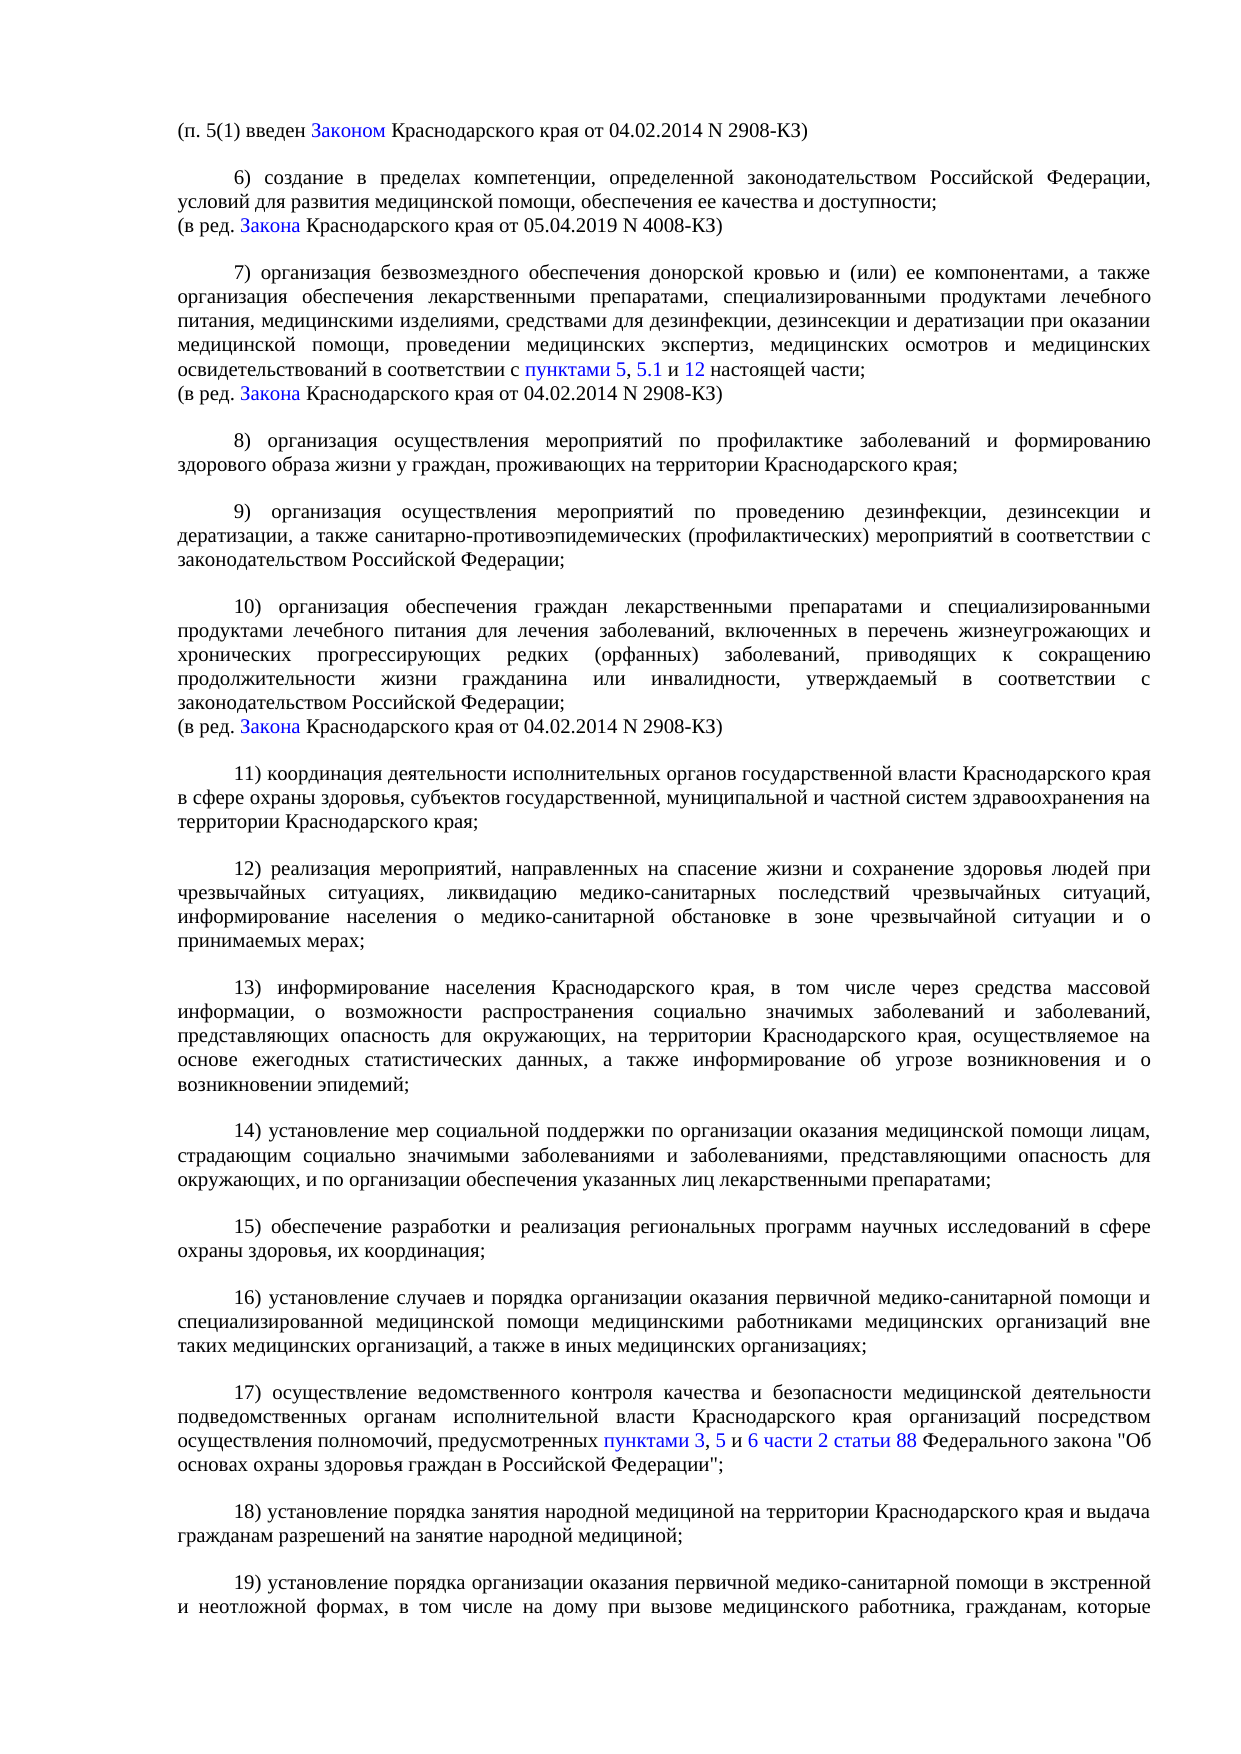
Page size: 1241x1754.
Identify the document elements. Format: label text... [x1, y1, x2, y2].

text 8) организация осуществления мероприятий по профилактике заболеваний и формированию здорового образа жизни у граждан, проживающих на территории Краснодарского края; [177, 427, 1152, 476]
text 12) реализация мероприятий, направленных на спасение жизни и сохранение здоровья людей при чрезвычайных ситуациях, ликвидацию медико-санитарных последствий чрезвычайных ситуаций, информирование населения о медико-санитарной обстановке в зоне чрезвычайной ситуации и о принимаемых мерах; [177, 856, 1152, 952]
text 14) установление мер социальной поддержки по организации оказания медицинской помощи лицам, страдающим социально значимыми заболеваниями и заболеваниями, представляющими опасность для окружающих, и по организации обеспечения указанных лиц лекарственными препаратами; [177, 1118, 1152, 1191]
text 18) установление порядка занятия народной медициной на территории Краснодарского края и выдача гражданам разрешений на занятие народной медициной; [177, 1499, 1152, 1547]
text (п. 5(1) введен Законом Краснодарского края от 04.02.2014 N 2908-КЗ) [177, 118, 1152, 142]
text 16) установление случаев и порядка организации оказания первичной медико-санитарной помощи и специализированной медицинской помощи медицинскими работниками медицинских организаций вне таких медицинских организаций, а также в иных медицинских организациях; [177, 1284, 1152, 1357]
text (в ред. Закона Краснодарского края от 04.02.2014 N 2908-КЗ) [177, 714, 1152, 738]
text 11) координация деятельности исполнительных органов государственной власти Краснодарского края в сфере охраны здоровья, субъектов государственной, муниципальной и частной систем здравоохранения на территории Краснодарского края; [177, 761, 1152, 833]
text 10) организация обеспечения граждан лекарственными препаратами и специализированными продуктами лечебного питания для лечения заболеваний, включенных в перечень жизнеугрожающих и хронических прогрессирующих редких (орфанных) заболеваний, приводящих к сокращению продолжительности жизни гражданина или инвалидности, утверждаемый в соответствии с законодательством Российской Федерации; [177, 594, 1152, 714]
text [177, 1570, 1152, 1618]
text 6) создание в пределах компетенции, определенной законодательством Российской Федерации, условий для развития медицинской помощи, обеспечения ее качества и доступности; [177, 165, 1152, 213]
text (в ред. Закона Краснодарского края от 04.02.2014 N 2908-КЗ) [177, 381, 1152, 404]
text 13) информирование населения Краснодарского края, в том числе через средства массовой информации, о возможности распространения социально значимых заболеваний и заболеваний, представляющих опасность для окружающих, на территории Краснодарского края, осуществляемое на основе ежегодных статистических данных, а также информирование об угрозе возникновения и о возникновении эпидемий; [177, 975, 1152, 1096]
text (в ред. Закона Краснодарского края от 05.04.2019 N 4008-КЗ) [177, 213, 1152, 237]
text 17) осуществление ведомственного контроля качества и безопасности медицинской деятельности подведомственных органам исполнительной власти Краснодарского края организаций посредством осуществления полномочий, предусмотренных пунктами 3, 5 и 6 части 2 статьи 88 Федерального закона "Об основах охраны здоровья граждан в Российской Федерации"; [177, 1380, 1152, 1476]
text 15) обеспечение разработки и реализация региональных программ научных исследований в сфере охраны здоровья, их координация; [177, 1213, 1152, 1262]
text 7) организация безвозмездного обеспечения донорской кровью и (или) ее компонентами, а также организация обеспечения лекарственными препаратами, специализированными продуктами лечебного питания, медицинскими изделиями, средствами для дезинфекции, дезинсекции и дератизации при оказании медицинской помощи, проведении медицинских экспертиз, медицинских осмотров и медицинских освидетельствований в соответствии с пунктами 5, 5.1 и 12 настоящей части; [177, 260, 1152, 381]
text 9) организация осуществления мероприятий по проведению дезинфекции, дезинсекции и дератизации, а также санитарно-противоэпидемических (профилактических) мероприятий в соответствии с законодательством Российской Федерации; [177, 498, 1152, 571]
